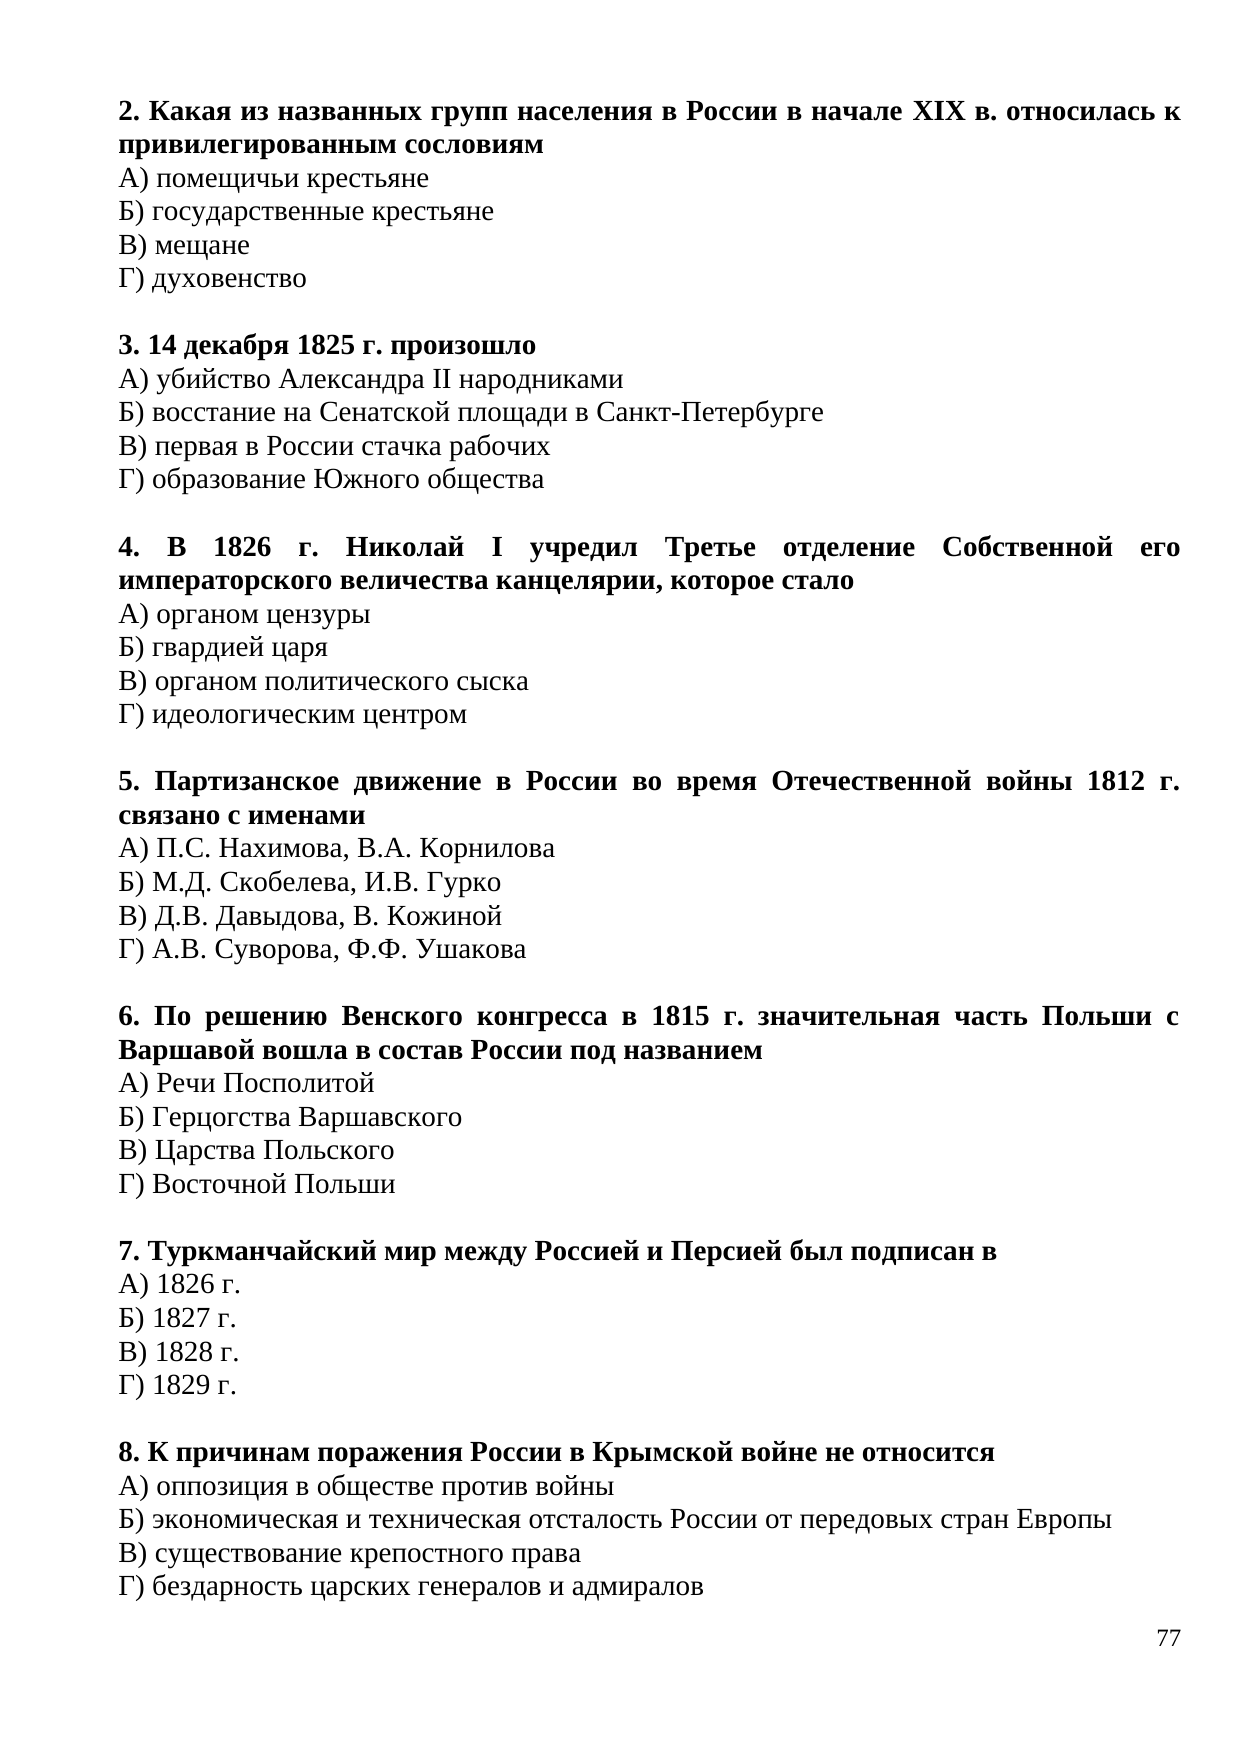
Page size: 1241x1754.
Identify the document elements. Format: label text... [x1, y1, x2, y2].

text 7. Туркманчайский мир между Россией и Персией был подписан в [118, 1233, 1181, 1267]
text Г) образование Южного общества [118, 462, 1181, 495]
text Г) духовенство [118, 260, 1181, 294]
text В) мещане [118, 227, 1181, 260]
text А) П.С. Нахимова, В.А. Корнилова [118, 831, 1181, 864]
text А) убийство Александра II народниками [118, 361, 1181, 394]
text 2. Какая из названных групп населения в России в начале XIX в. относилась к привилегированным сословиям [118, 93, 1181, 160]
text Б) Герцогства Варшавского [118, 1099, 1181, 1132]
text В) Царства Польского [118, 1132, 1181, 1166]
text Г) А.В. Суворова, Ф.Ф. Ушакова [118, 931, 1181, 965]
text Г) 1829 г. [118, 1367, 1181, 1401]
text Б) экономическая и техническая отсталость России от передовых стран Европы [118, 1501, 1181, 1535]
text 6. По решению Венского конгресса в 1815 г. значительная часть Польши с Варшавой вошла в состав России под названием [118, 998, 1181, 1065]
text 8. К причинам поражения России в Крымской войне не относится [118, 1434, 1181, 1468]
text В) Д.В. Давыдова, В. Кожиной [118, 898, 1181, 931]
text Г) Восточной Польши [118, 1166, 1181, 1199]
text А) органом цензуры [118, 596, 1181, 629]
text В) органом политического сыска [118, 663, 1181, 696]
text В) существование крепостного права [118, 1535, 1181, 1568]
text Б) 1827 г. [118, 1300, 1181, 1334]
text 4. В 1826 г. Николай I учредил Третье отделение Собственной его императорского величества канцелярии, которое стало [118, 529, 1181, 596]
text Б) государственные крестьяне [118, 193, 1181, 227]
text В) 1828 г. [118, 1334, 1181, 1367]
text Г) идеологическим центром [118, 696, 1181, 730]
text А) 1826 г. [118, 1267, 1181, 1300]
text Б) гвардией царя [118, 629, 1181, 663]
text Г) бездарность царских генералов и адмиралов [118, 1568, 1181, 1602]
text 5. Партизанское движение в России во время Отечественной войны 1812 г. связано с именами [118, 763, 1181, 831]
text Б) М.Д. Скобелева, И.В. Гурко [118, 864, 1181, 898]
text В) первая в России стачка рабочих [118, 428, 1181, 462]
text А) помещичьи крестьяне [118, 160, 1181, 193]
text Б) восстание на Сенатской площади в Санкт-Петербурге [118, 394, 1181, 428]
text А) оппозиция в обществе против войны [118, 1468, 1181, 1501]
text А) Речи Посполитой [118, 1065, 1181, 1099]
text 3. 14 декабря 1825 г. произошло [118, 327, 1181, 361]
